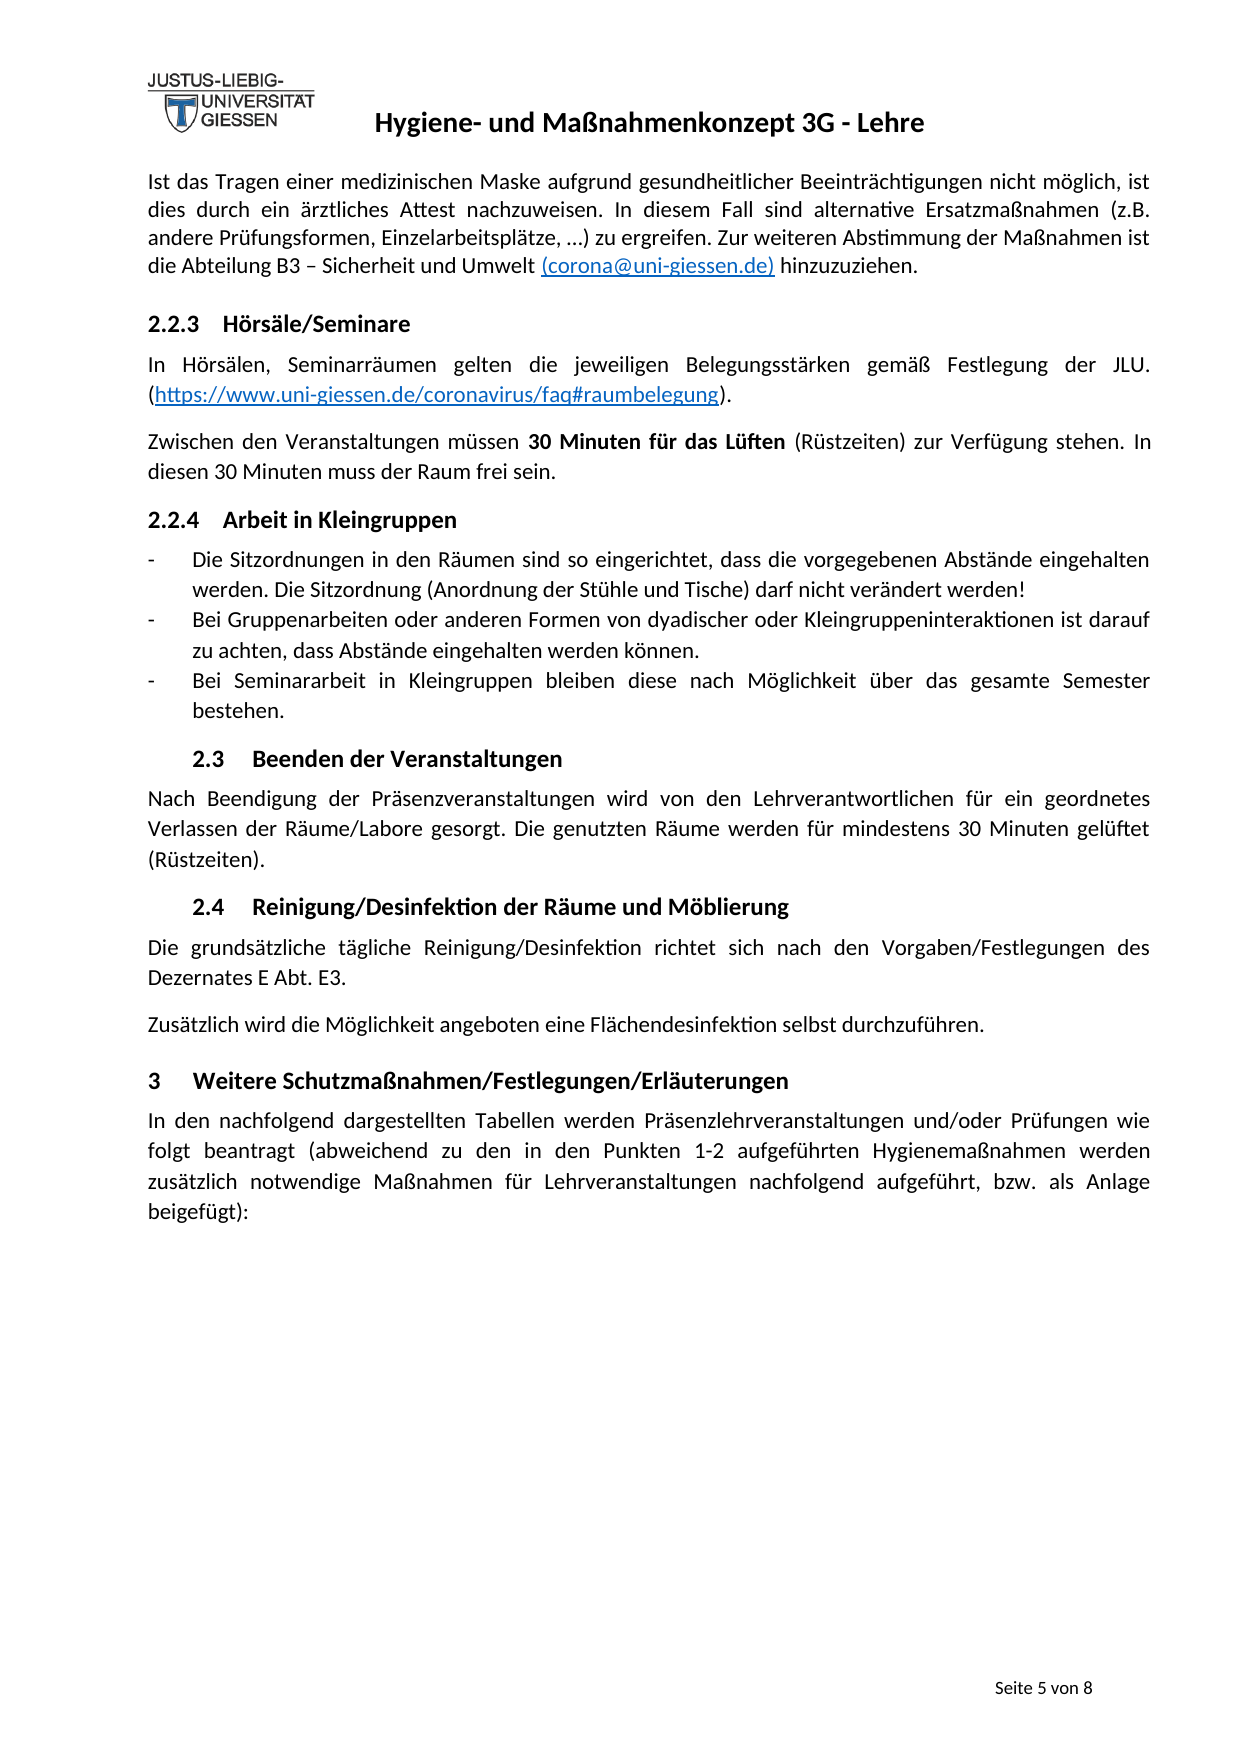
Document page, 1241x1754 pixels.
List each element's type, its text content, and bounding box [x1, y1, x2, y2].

text Ist das Tragen einer medizinischen Maske aufgrund gesundheitlicher Beeinträchtigungen nicht möglich, ist dies durch ein ärztliches Attest nachzuweisen. In diesem Fall sind alternative Ersatzmaßnahmen (z.B. andere Prüfungsformen, Einzelarbeitsplätze, …) zu ergreifen. Zur weiteren Abstimmung der Maßnahmen ist die Abteilung B3 – Sicherheit und Umwelt (corona@uni-giessen.de) hinzuzuziehen. [148, 167, 1152, 279]
text Zwischen den Veranstaltungen müssen 30 Minuten für das Lüften (Rüstzeiten) zur Verfügung stehen. In diesen 30 Minuten muss der Raum frei sein. [148, 427, 1152, 485]
text Die grundsätzliche tägliche Reinigung/Desinfektion richtet sich nach den Vorgaben/Festlegungen des Dezernates E Abt. E3. [148, 933, 1152, 991]
text In Hörsälen, Seminarräumen gelten die jeweiligen Belegungsstärken gemäß Festlegung der JLU. (https://www.uni-giessen.de/coronavirus/faq#raumbelegung). [148, 350, 1152, 408]
list Bei Seminararbeit in Kleingruppen bleiben diese nach Möglichkeit über das gesamte Semester bestehen. [148, 666, 1152, 724]
subtitle Arbeit in Kleingruppen [148, 504, 1152, 534]
text In den nachfolgend dargestellten Tabellen werden Präsenzlehrveranstaltungen und/oder Prüfungen wie folgt beantragt (abweichend zu den in den Punkten 1-2 aufgeführten Hygienemaßnahmen werden zusätzlich notwendige Maßnahmen für Lehrveranstaltungen nachfolgend aufgeführt, bzw. als Anlage beigefügt): [148, 1106, 1152, 1225]
picture [147, 73, 315, 133]
text Zusätzlich wird die Möglichkeit angeboten eine Flächendesinfektion selbst durchzuführen. [148, 1010, 1152, 1038]
text Nach Beendigung der Präsenzveranstaltungen wird von den Lehrverantwortlichen für ein geordnetes Verlassen der Räume/Labore gesorgt. Die genutzten Räume werden für mindestens 30 Minuten gelüftet (Rüstzeiten). [148, 784, 1152, 873]
list Bei Gruppenarbeiten oder anderen Formen von dyadischer oder Kleingruppeninteraktionen ist darauf zu achten, dass Abstände eingehalten werden können. [148, 606, 1152, 664]
subtitle Hörsäle/Seminare [148, 308, 1152, 339]
subtitle Reinigung/Desinfektion der Räume und Möblierung [192, 892, 1152, 922]
subtitle Beenden der Veranstaltungen [192, 743, 1152, 773]
list Die Sitzordnungen in den Räumen sind so eingerichtet, dass die vorgegebenen Abstände eingehalten werden. Die Sitzordnung (Anordnung der Stühle und Tische) darf nicht verändert werden! [148, 545, 1152, 603]
subtitle Weitere Schutzmaßnahmen/Festlegungen/Erläuterungen [148, 1065, 1152, 1096]
